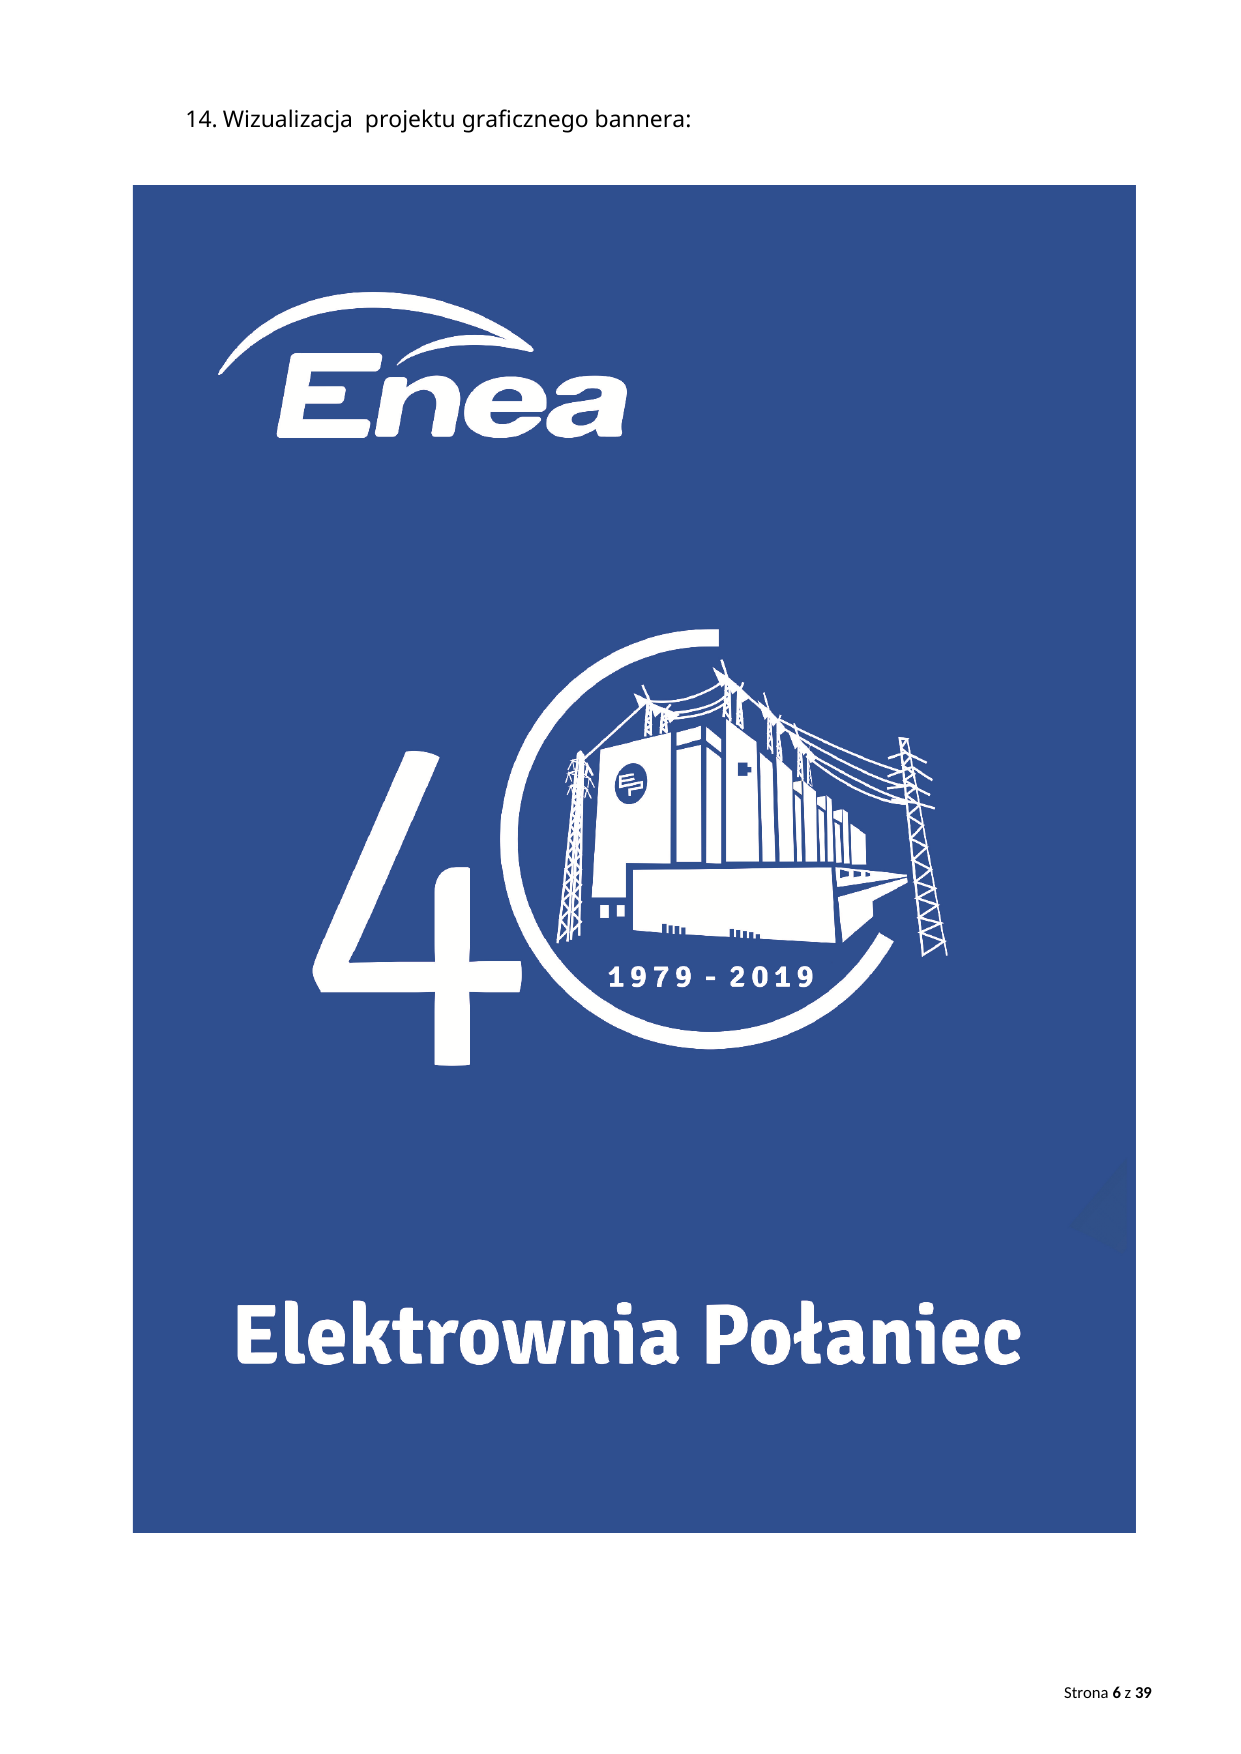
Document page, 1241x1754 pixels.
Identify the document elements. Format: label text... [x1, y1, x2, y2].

picture [132, 185, 1136, 1533]
list Wizualizacja projektu graficznego bannera: [185, 103, 1152, 134]
